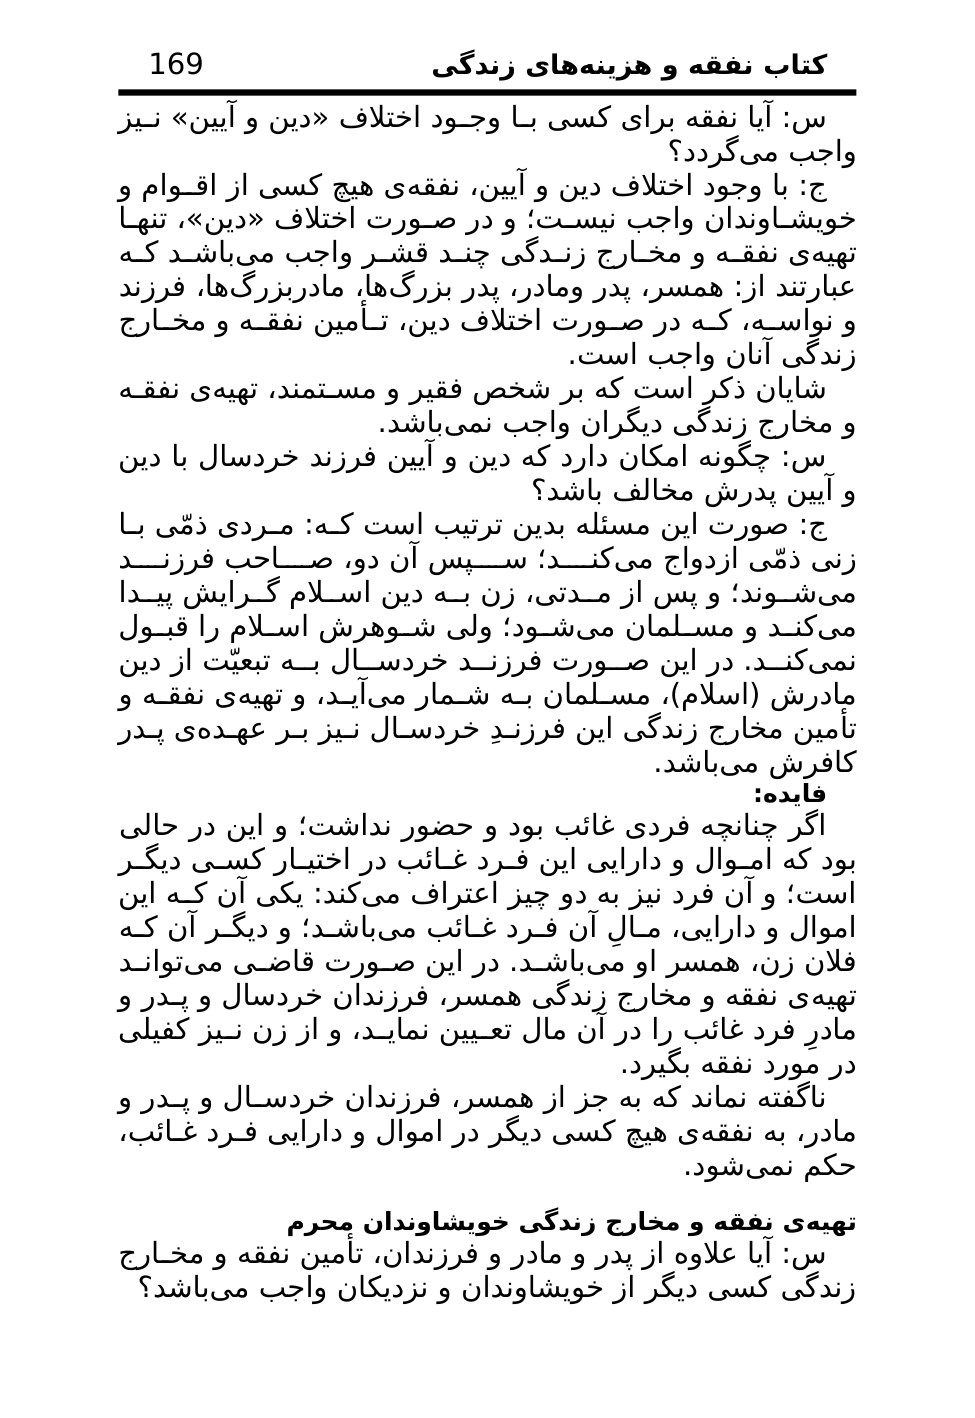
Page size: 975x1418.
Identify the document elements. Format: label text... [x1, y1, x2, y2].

text ناگفته نماند که به جز از همسر، فرزندان خردسال و پدر و مادر، به نفقه‌ی هیچ کسی دیگر در اموال و دارایی فرد غائب، حکم نمی‌شود. [118, 1080, 857, 1182]
text ج: با وجود اختلاف دین و آیین، نفقه‌ی هیچ کسی از اقوام و خویشاوندان واجب نیست؛ و در صورت اختلاف «دین»، تنها تهیه‌ی نفقه و مخارج زندگی چند قشر واجب می‌باشد که عبارتند از: همسر، پدر ومادر، پدر بزرگ‌ها، مادربزرگ‌ها، فرزند و نواسه، که در صورت اختلاف دین، تأمین نفقه و مخارج زندگی آنان واجب است. [118, 168, 857, 372]
text س: آیا علاوه از پدر و مادر و فرزندان، تأمین نفقه و مخارج زندگی کسی دیگر از خویشاوندان و نزدیکان واجب می‌باشد؟ [118, 1236, 857, 1304]
text ج: صورت این مسئله بدین ترتیب است که: مردی ذمّی با زنی ذمّی ازدواج می‌کند؛ سپس آن دو، صاحب فرزند می‌شوند؛ و پس از مدتی، زن به دین اسلام گرایش پیدا می‌کند و مسلمان می‌شود؛ ولی شوهرش اسلام را قبول نمی‌کند. در این صورت فرزند خردسال به تبعیّت از دین مادرش (اسلام)، مسلمان به شمار می‌آید، و تهیه‌ی نفقه و تأمین مخارج زندگی این فرزندِ خردسال نیز بر عهده‌ی پدر کافرش می‌باشد. [118, 507, 857, 779]
text س: آیا نفقه برای کسی با وجود اختلاف «دین و آیین» نیز واجب می‌گردد؟ [118, 100, 857, 168]
text س: چگونه امکان دارد که دین و آیین فرزند خردسال با دین و آیین پدرش مخالف باشد؟ [118, 439, 857, 507]
text فایده: [118, 779, 857, 808]
text تهیه‌ی نفقه و مخارج زندگی خویشاوندان محرم [118, 1207, 857, 1236]
text شایان ذکر است که بر شخص فقیر و مستمند، تهیه‌ی نفقه و مخارج زندگی دیگران واجب نمی‌باشد. [118, 372, 857, 439]
text اگر چنانچه فردی غائب بود و حضور نداشت؛ و این در حالی بود که اموال و دارایی این فرد غائب در اختیار کسی دیگر است؛ و آن فرد نیز به دو چیز اعتراف می‌کند: یکی آن که این اموال و دارایی، مالِ آن فرد غائب می‌باشد؛ و دیگر آن که فلان زن، همسر او می‌باشد. در این صورت قاضی می‌تواند تهیه‌ی نفقه و مخارج زندگی همسر، فرزندان خردسال و پدر و مادرِ فرد غائب را در آن مال تعیین نماید، و از زن نیز کفیلی در مورد نفقه بگیرد. [118, 808, 857, 1080]
